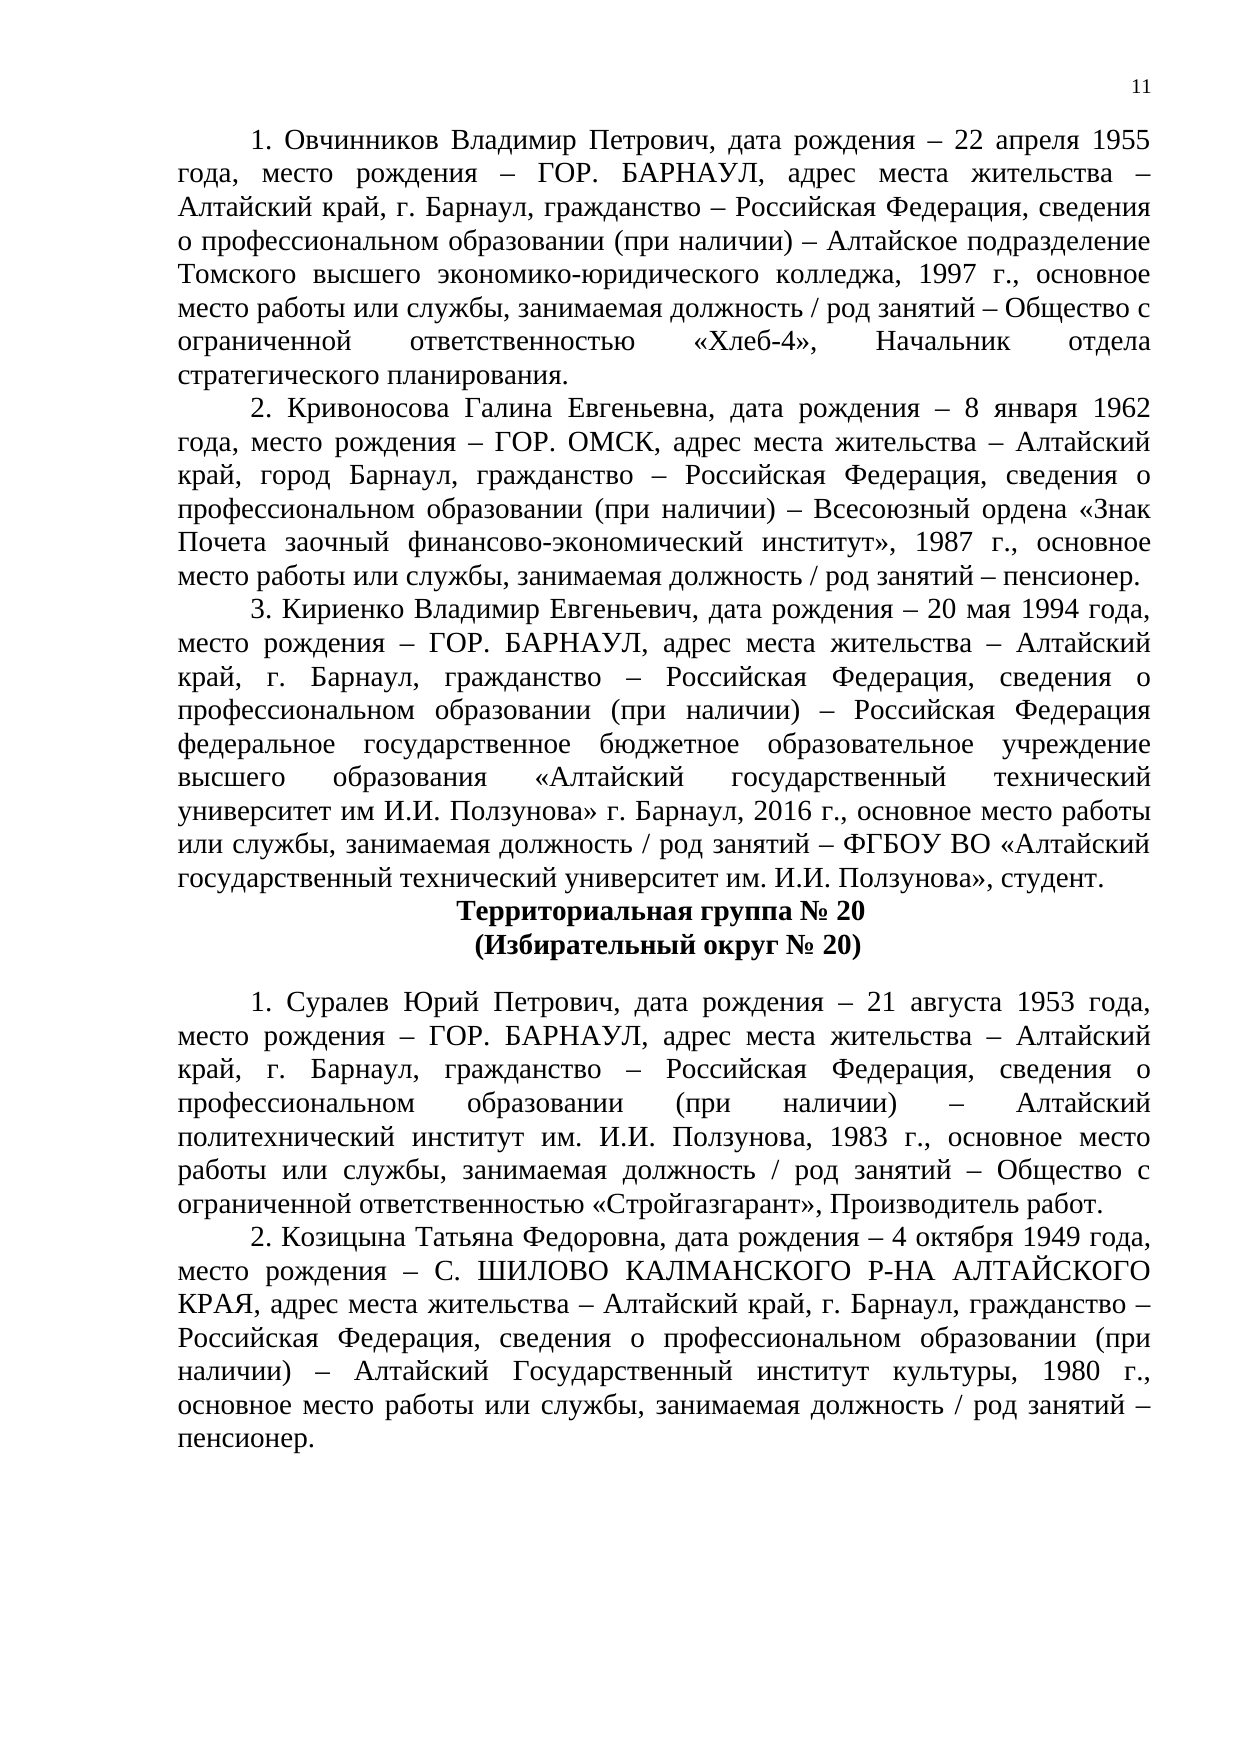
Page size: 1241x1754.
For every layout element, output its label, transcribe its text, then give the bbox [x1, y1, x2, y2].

text 3. Кириенко Владимир Евгеньевич, дата рождения – 20 мая 1994 года, место рождения – ГОР. БАРНАУЛ, адрес места жительства – Алтайский край, г. Барнаул, гражданство – Российская Федерация, сведения о профессиональном образовании (при наличии) – Российская Федерация федеральное государственное бюджетное образовательное учреждение высшего образования «Алтайский государственный технический университет им И.И. Ползунова» г. Барнаул, 2016 г., основное место работы или службы, занимаемая должность / род занятий – ФГБОУ ВО «Алтайский государственный технический университет им. И.И. Ползунова», студент. [177, 592, 1152, 893]
text 2. Козицына Татьяна Федоровна, дата рождения – 4 октября 1949 года, место рождения – С. ШИЛОВО КАЛМАНСКОГО Р-НА АЛТАЙСКОГО КРАЯ, адрес места жительства – Алтайский край, г. Барнаул, гражданство – Российская Федерация, сведения о профессиональном образовании (при наличии) – Алтайский Государственный институт культуры, 1980 г., основное место работы или службы, занимаемая должность / род занятий – пенсионер. [177, 1219, 1152, 1454]
text 1. Овчинников Владимир Петрович, дата рождения – 22 апреля 1955 года, место рождения – ГОР. БАРНАУЛ, адрес места жительства – Алтайский край, г. Барнаул, гражданство – Российская Федерация, сведения о профессиональном образовании (при наличии) – Алтайское подразделение Томского высшего экономико-юридического колледжа, 1997 г., основное место работы или службы, занимаемая должность / род занятий – Общество с ограниченной ответственностью «Хлеб-4», Начальник отдела стратегического планирования. [177, 122, 1152, 390]
text Территориальная группа № 20 (Избирательный округ № 20) [177, 893, 1152, 984]
text 1. Суралев Юрий Петрович, дата рождения – 21 августа 1953 года, место рождения – ГОР. БАРНАУЛ, адрес места жительства – Алтайский край, г. Барнаул, гражданство – Российская Федерация, сведения о профессиональном образовании (при наличии) – Алтайский политехнический институт им. И.И. Ползунова, 1983 г., основное место работы или службы, занимаемая должность / род занятий – Общество с ограниченной ответственностью «Стройгазгарант», Производитель работ. [177, 984, 1152, 1219]
text 2. Кривоносова Галина Евгеньевна, дата рождения – 8 января 1962 года, место рождения – ГОР. ОМСК, адрес места жительства – Алтайский край, город Барнаул, гражданство – Российская Федерация, сведения о профессиональном образовании (при наличии) – Всесоюзный ордена «Знак Почета заочный финансово-экономический институт», 1987 г., основное место работы или службы, занимаемая должность / род занятий – пенсионер. [177, 390, 1152, 592]
